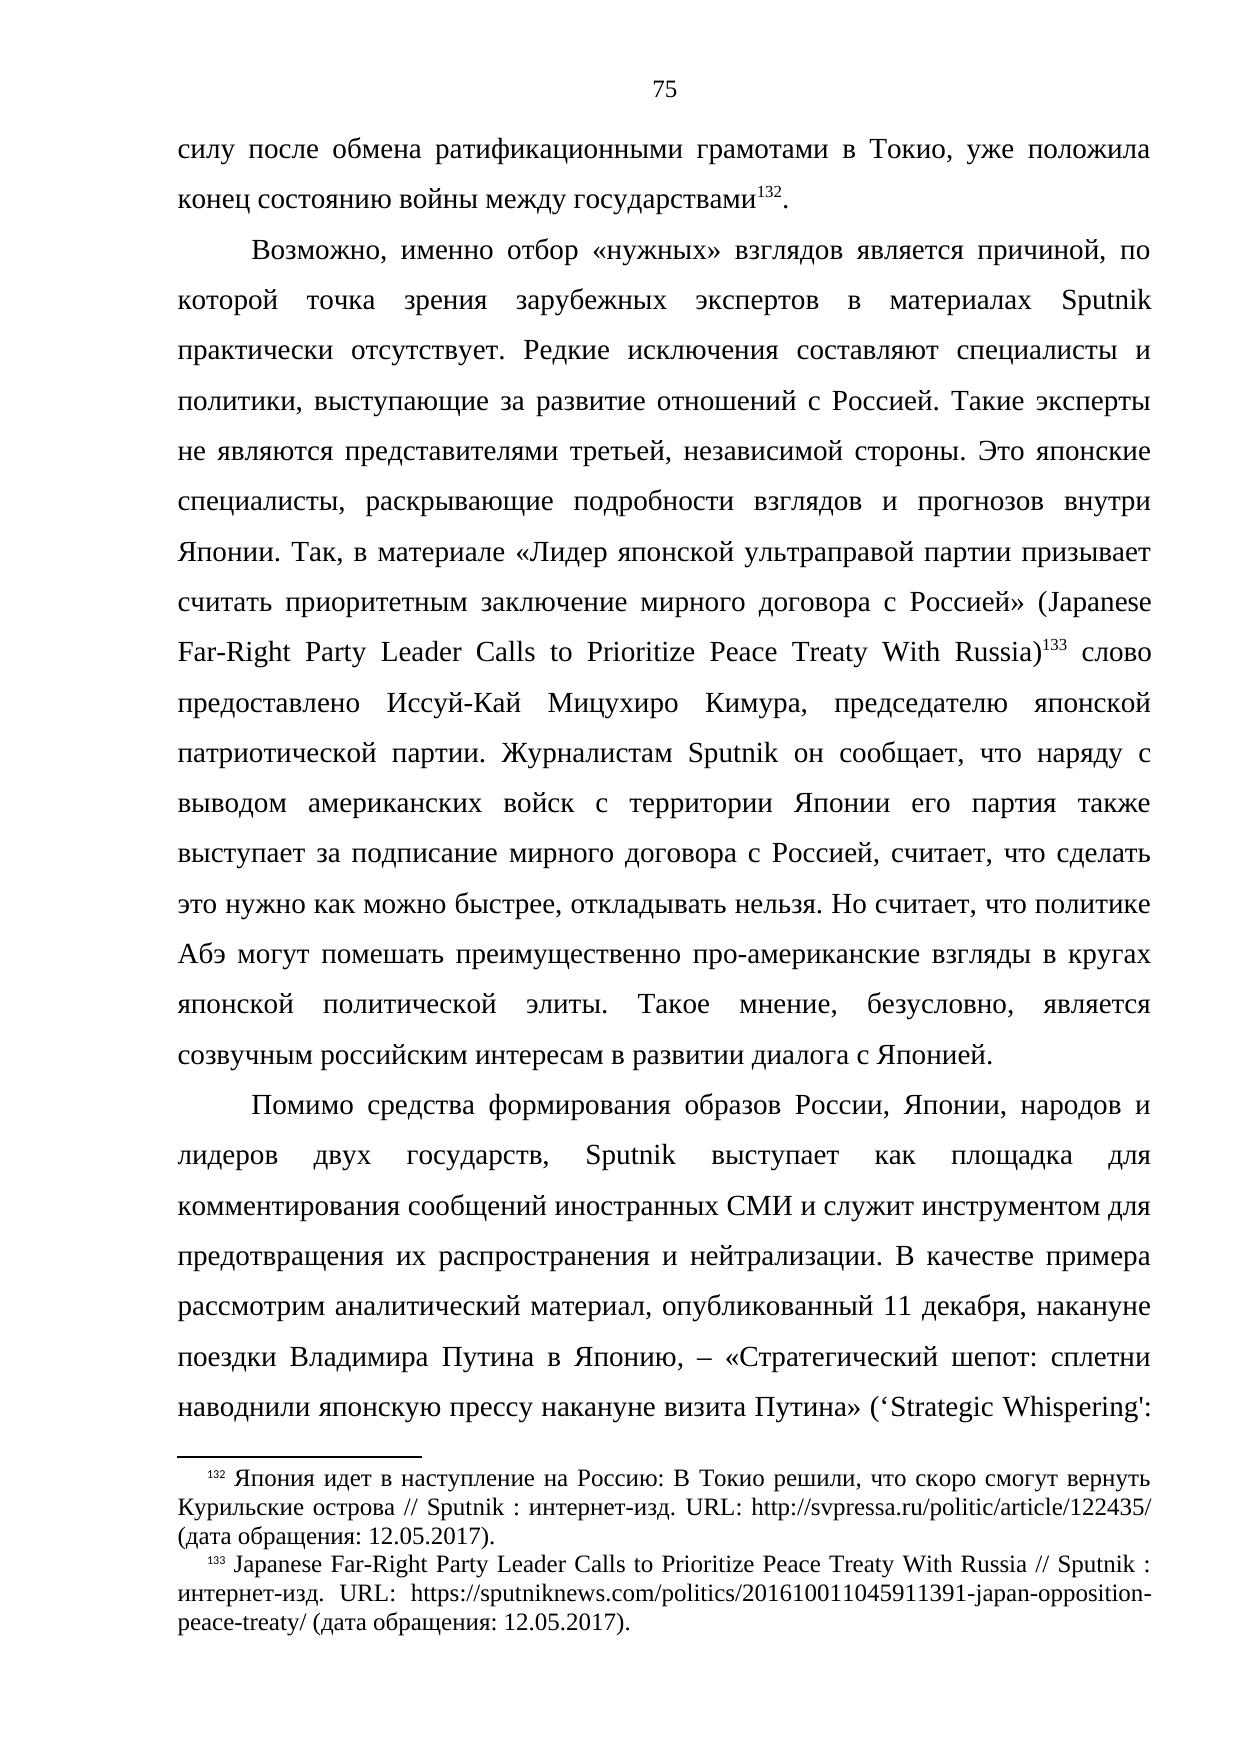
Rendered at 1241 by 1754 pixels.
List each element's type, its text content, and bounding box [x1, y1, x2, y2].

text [177, 131, 1152, 215]
text Возможно, именно отбор «нужных» взглядов является причиной, по которой точка зрения зарубежных экспертов в материалах Sputnik практически отсутствует. Редкие исключения составляют специалисты и политики, выступающие за развитие отношений с Россией. Такие эксперты не являются представителями третьей, независимой стороны. Это японские специалисты, раскрывающие подробности взглядов и прогнозов внутри Японии. Так, в материале «Лидер японской ультраправой партии призывает считать приоритетным заключение мирного договора с Россией» (Japanese Far-Right Party Leader Calls to Prioritize Peace Treaty With Russia) слово предоставлено Иссуй-Кай Мицухиро Кимура, председателю японской патриотической партии. Журналистам Sputnik он сообщает, что наряду с выводом американских войск с территории Японии его партия также выступает за подписание мирного договора с Россией, считает, что сделать это нужно как можно быстрее, откладывать нельзя. Но считает, что политике Абэ могут помешать преимущественно про-американские взгляды в кругах японской политической элиты. Такое мнение, безусловно, является созвучным российским интересам в развитии диалога с Японией. [177, 232, 1152, 1070]
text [177, 1087, 1152, 1423]
